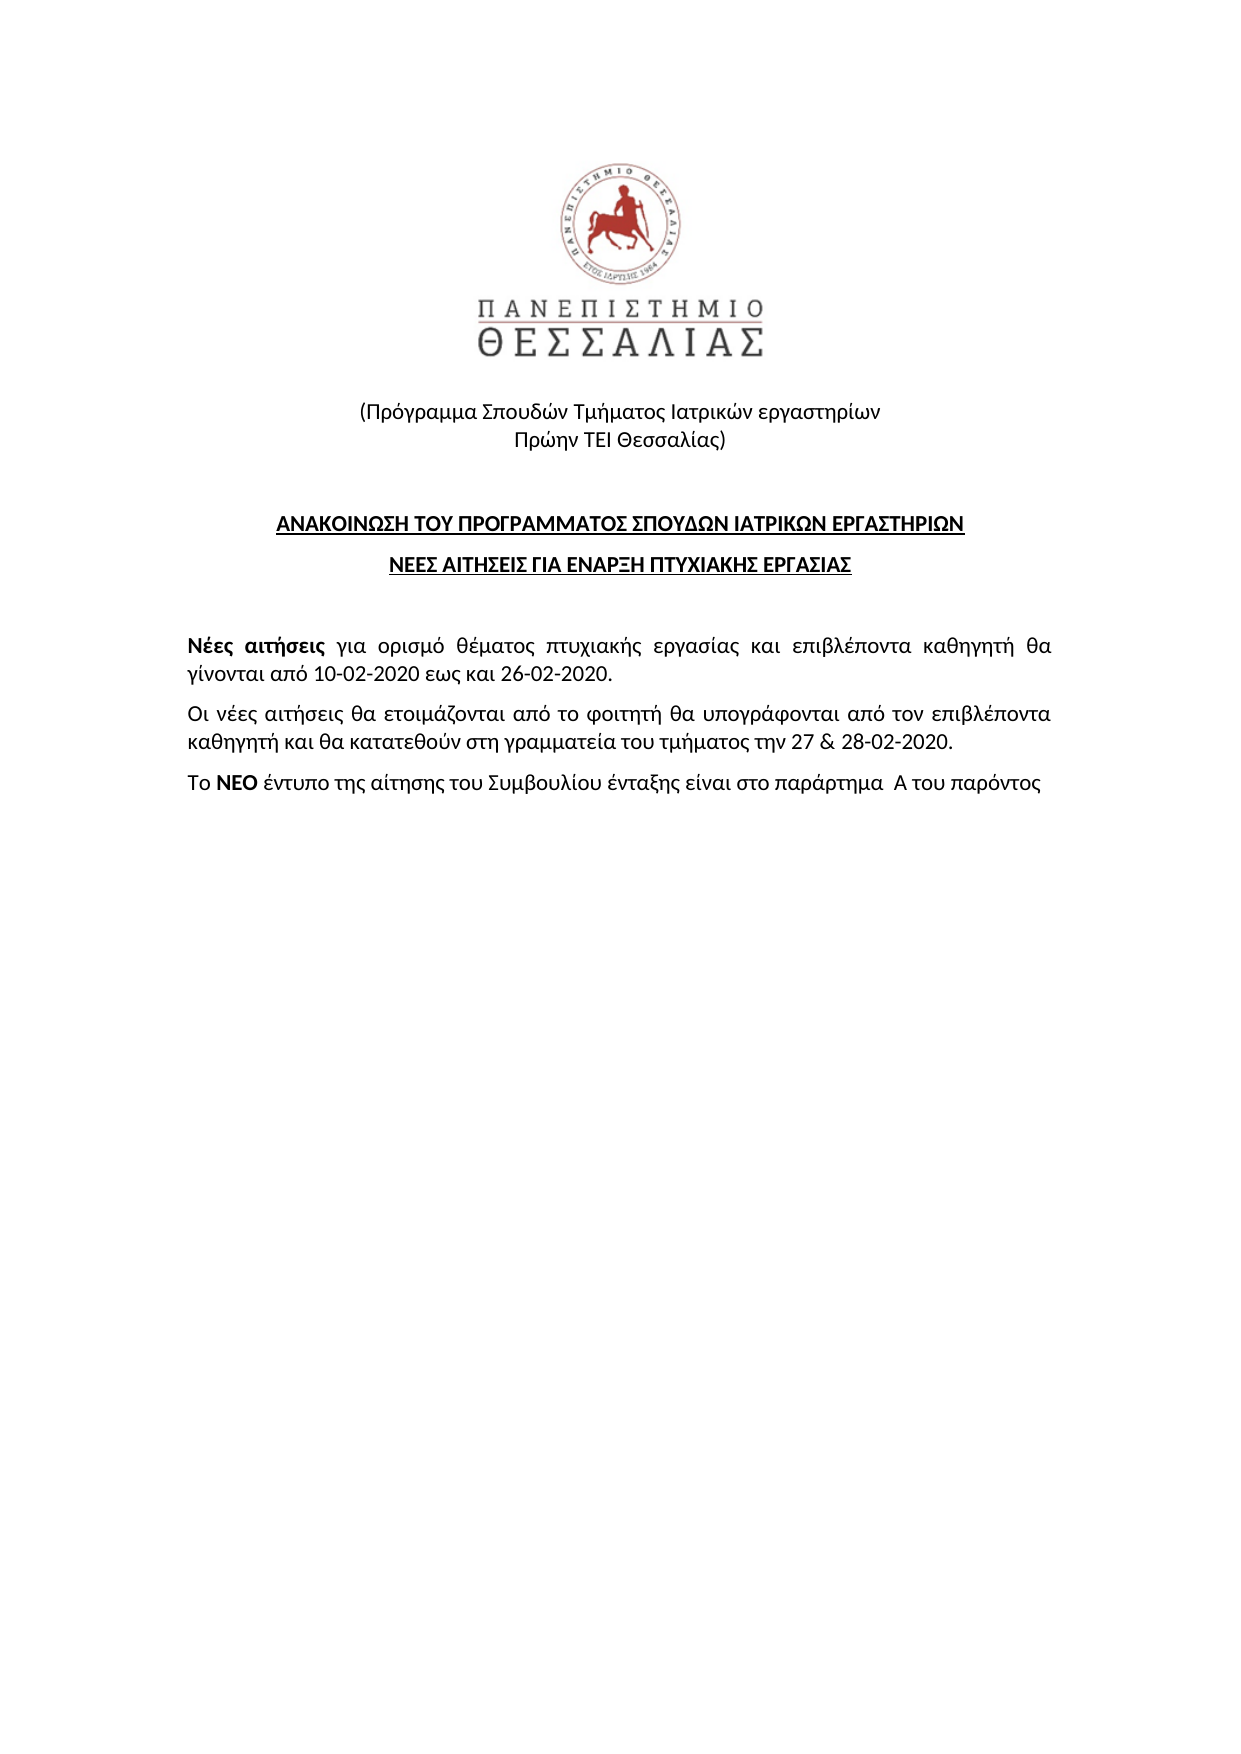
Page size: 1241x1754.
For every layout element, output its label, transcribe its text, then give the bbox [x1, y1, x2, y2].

text Πρώην ΤΕΙ Θεσσαλίας) [187, 425, 1053, 453]
text Οι νέες αιτήσεις θα ετοιμάζονται από το φοιτητή θα υπογράφονται από τον επιβλέποντα καθηγητή και θα κατατεθούν στη γραμματεία του τμήματος την 27 & 28-02-2020. [187, 699, 1053, 755]
text Νέες αιτήσεις για ορισμό θέματος πτυχιακής εργασίας και επιβλέποντα καθηγητή θα γίνονται από 10-02-2020 εως και 26-02-2020. [187, 631, 1053, 687]
text Το ΝΕΟ έντυπο της αίτησης του Συμβουλίου ένταξης είναι στο παράρτημα Α του παρόντος [187, 768, 1053, 796]
picture [462, 150, 778, 373]
text ΑΝΑΚΟΙΝΩΣΗ ΤΟΥ ΠΡΟΓΡΑΜΜΑΤΟΣ ΣΠΟΥΔΩΝ ΙΑΤΡΙΚΩΝ ΕΡΓΑΣΤΗΡΙΩΝ [187, 509, 1053, 537]
text (Πρόγραμμα Σπουδών Τμήματος Ιατρικών εργαστηρίων [187, 397, 1053, 425]
text ΝΕΕΣ ΑΙΤΗΣΕΙΣ ΓΙΑ ΕΝΑΡΞΗ ΠΤΥΧΙΑΚΗΣ ΕΡΓΑΣΙΑΣ [187, 550, 1053, 578]
